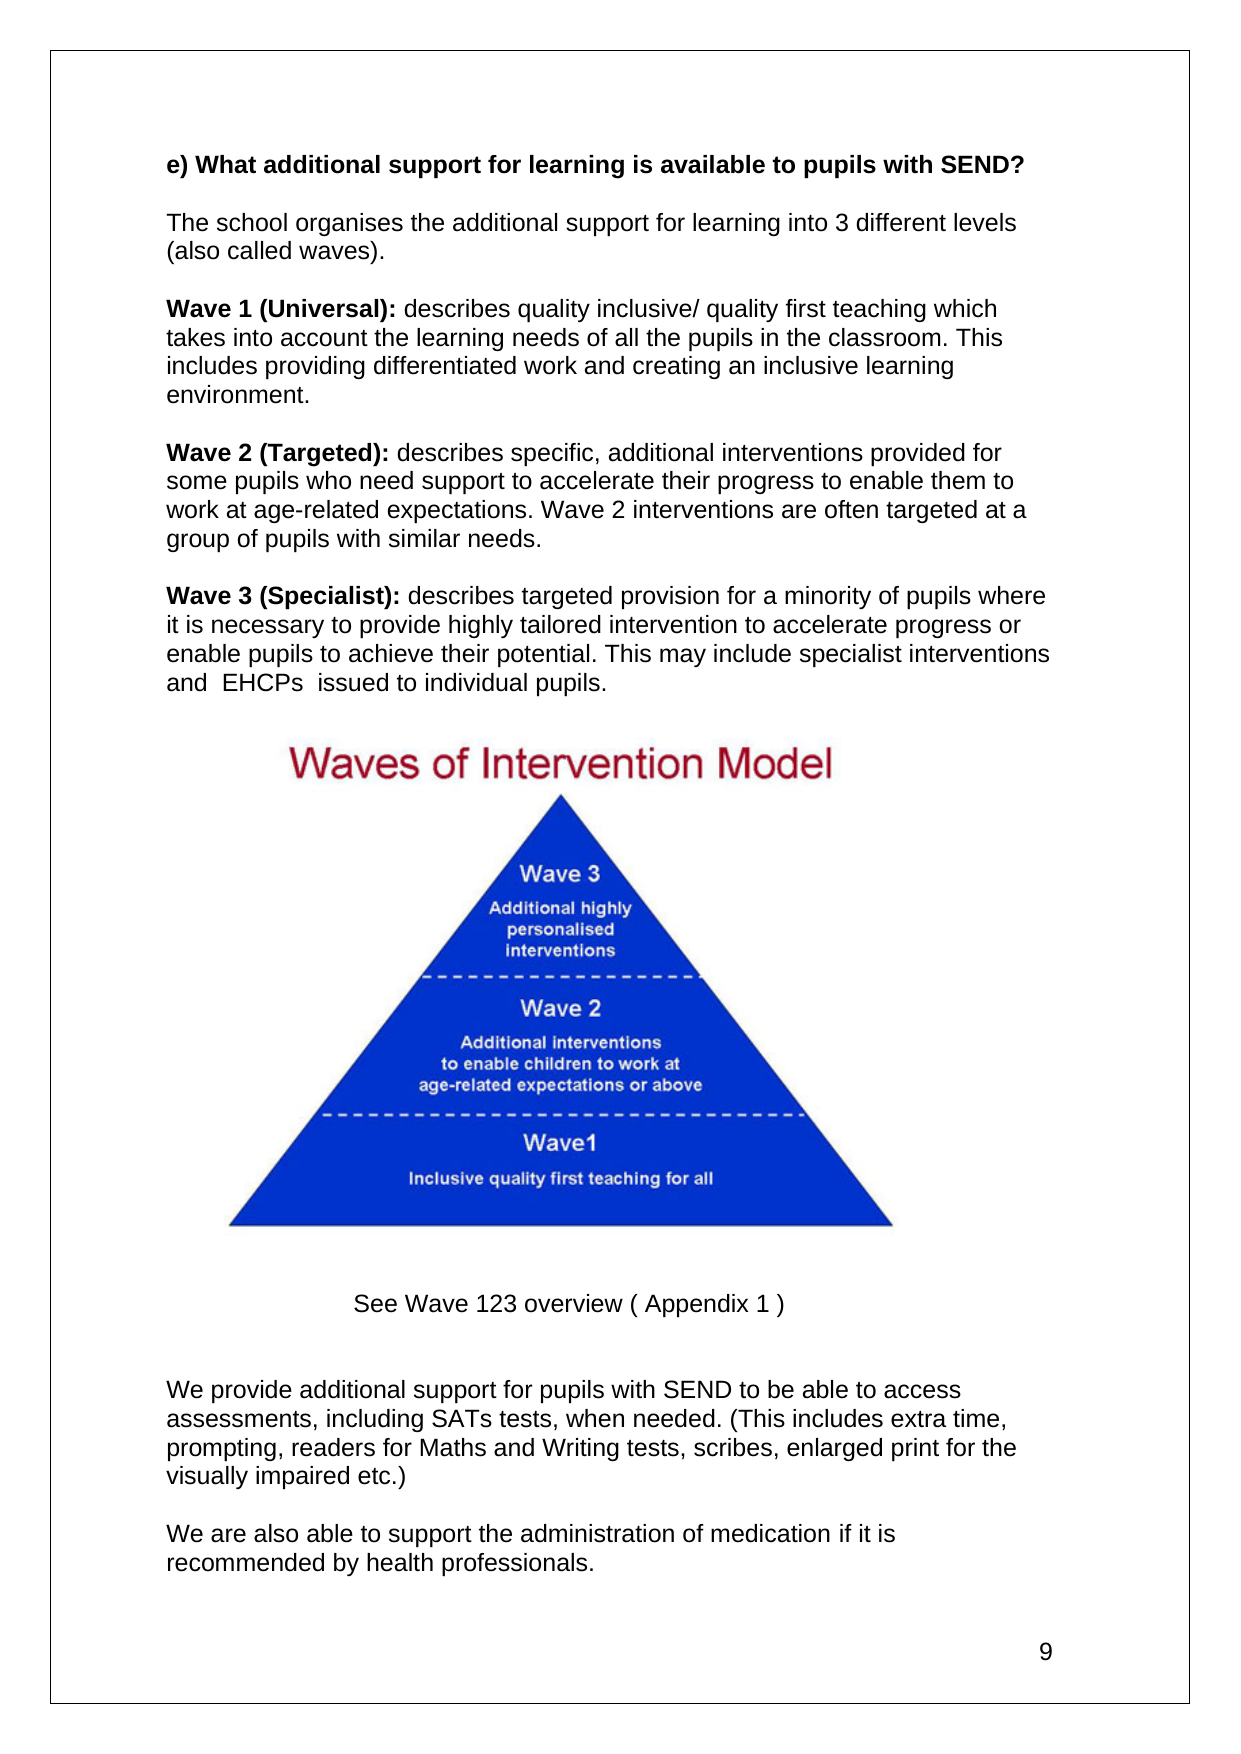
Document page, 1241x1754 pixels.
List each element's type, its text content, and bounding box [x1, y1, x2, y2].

list Wave 3 (Specialist): describes targeted provision for a minority of pupils where it is necessary to provide highly tailored intervention to accelerate progress or enable pupils to achieve their potential. This may include specialist interventions and EHCPs issued to individual pupils. [166, 581, 1053, 696]
list See Wave 123 overview ( Appendix 1 ) [166, 1289, 1053, 1317]
list Wave 1 (Universal): describes quality inclusive/ quality first teaching which takes into account the learning needs of all the pupils in the classroom. This includes providing differentiated work and creating an inclusive learning environment. [166, 294, 1053, 409]
list Wave 2 (Targeted): describes specific, additional interventions provided for some pupils who need support to accelerate their progress to enable them to work at age-related expectations. Wave 2 interventions are often targeted at a group of pupils with similar needs. [166, 437, 1053, 552]
text We provide additional support for pupils with SEND to be able to access assessments, including SATs tests, when needed. (This includes extra time, prompting, readers for Maths and Writing tests, scribes, enlarged print for the visually impaired etc.) [166, 1375, 1053, 1490]
text We are also able to support the administration of medication if it is recommended by health professionals. [166, 1519, 1053, 1576]
list The school organises the additional support for learning into 3 different levels (also called waves). [166, 207, 1053, 265]
text e) What additional support for learning is available to pupils with SEND? [166, 150, 1053, 179]
picture [223, 738, 900, 1235]
